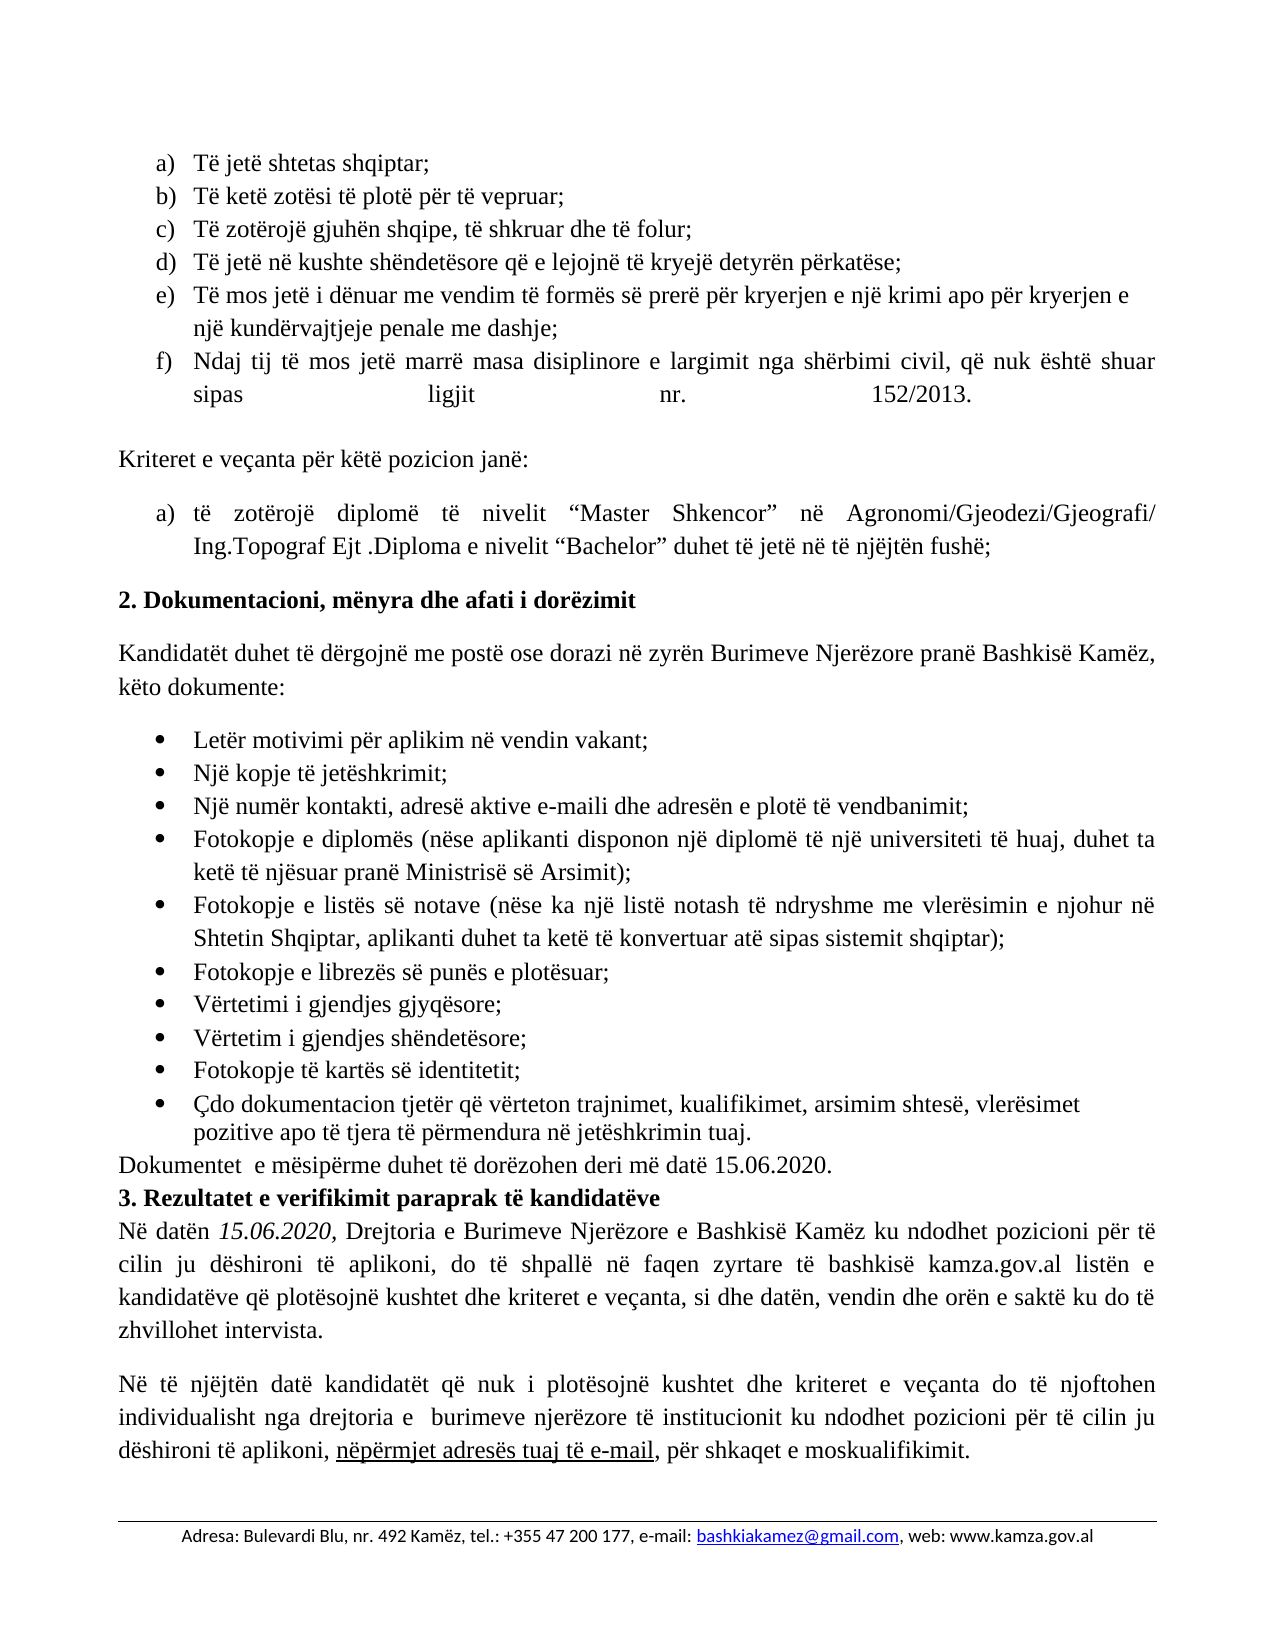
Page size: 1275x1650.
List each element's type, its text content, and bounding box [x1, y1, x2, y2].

text Në datën 15.06.2020, Drejtoria e Burimeve Njerëzore e Bashkisë Kamëz ku ndodhet pozicioni për të cilin ju dëshironi të aplikoni, do të shpallë në faqen zyrtare të bashkisë kamza.gov.al listën e kandidatëve që plotësojnë kushtet dhe kriteret e veçanta, si dhe datën, vendin dhe orën e saktë ku do të zhvillohet intervista. [118, 1216, 1157, 1344]
list Ndaj tij të mos jetë marrë masa disiplinore e largimit nga shërbimi civil, që nuk është shuar sipas ligjit nr. 152/2013. [156, 346, 1157, 440]
list Një kopje të jetëshkrimit; [156, 758, 1157, 787]
list Çdo dokumentacion tjetër që vërteton trajnimet, kualifikimet, arsimim shtesë, vlerësimet [156, 1089, 1157, 1117]
list Të mos jetë i dënuar me vendim të formës së prerë për kryerjen e një krimi apo për kryerjen e [156, 280, 1157, 308]
text Dokumentet e mësipërme duhet të dorëzohen deri më datë 15.06.2020. [118, 1150, 1157, 1179]
list Letër motivimi për aplikim në vendin vakant; [156, 725, 1157, 754]
text 3. Rezultatet e verifikimit paraprak të kandidatëve [118, 1183, 1157, 1212]
list Të jetë shtetas shqiptar; [156, 148, 1157, 176]
text 2. Dokumentacioni, mënyra dhe afati i dorëzimit [118, 585, 1157, 613]
text Në të njëjtën datë kandidatët që nuk i plotësojnë kushtet dhe kriteret e veçanta do të njoftohen individualisht nga drejtoria e burimeve njerëzore të institucionit ku ndodhet pozicioni për të cilin ju dëshironi të aplikoni, nëpërmjet adresës tuaj të e-mail, për shkaqet e moskualifikimit. [118, 1369, 1157, 1464]
list Fotokopje e librezës së punës e plotësuar; [156, 957, 1157, 985]
list Vërtetim i gjendjes shëndetësore; [156, 1023, 1157, 1051]
text Kriteret e veçanta për këtë pozicion janë: [118, 444, 1157, 473]
list Vërtetimi i gjendjes gjyqësore; [156, 989, 1157, 1018]
list Një numër kontakti, adresë aktive e-maili dhe adresën e plotë të vendbanimit; [156, 791, 1157, 820]
list të zotërojë diplomë të nivelit “Master Shkencor” në Agronomi/Gjeodezi/Gjeografi/ Ing.Topograf Ejt .Diploma e nivelit “Bachelor” duhet të jetë në të njëjtën fushë; [156, 498, 1157, 559]
text Kandidatët duhet të dërgojnë me postë ose dorazi në zyrën Burimeve Njerëzore pranë Bashkisë Kamëz, këto dokumente: [118, 638, 1157, 700]
list Të zotërojë gjuhën shqipe, të shkruar dhe të folur; [156, 214, 1157, 242]
list Fotokopje e listës së notave (nëse ka një listë notash të ndryshme me vlerësimin e njohur në Shtetin Shqiptar, aplikanti duhet ta ketë të konvertuar atë sipas sistemit shqiptar); [156, 891, 1157, 952]
list Të ketë zotësi të plotë për të vepruar; [156, 181, 1157, 209]
text një kundërvajtjeje penale me dashje; [193, 313, 1157, 342]
list Fotokopje e diplomës (nëse aplikanti disponon një diplomë të një universiteti të huaj, duhet ta ketë të njësuar pranë Ministrisë së Arsimit); [156, 824, 1157, 886]
list Fotokopje të kartës së identitetit; [156, 1056, 1157, 1084]
text pozitive apo të tjera të përmendura në jetëshkrimin tuaj. [193, 1117, 1157, 1146]
list Të jetë në kushte shëndetësore që e lejojnë të kryejë detyrën përkatëse; [156, 247, 1157, 276]
